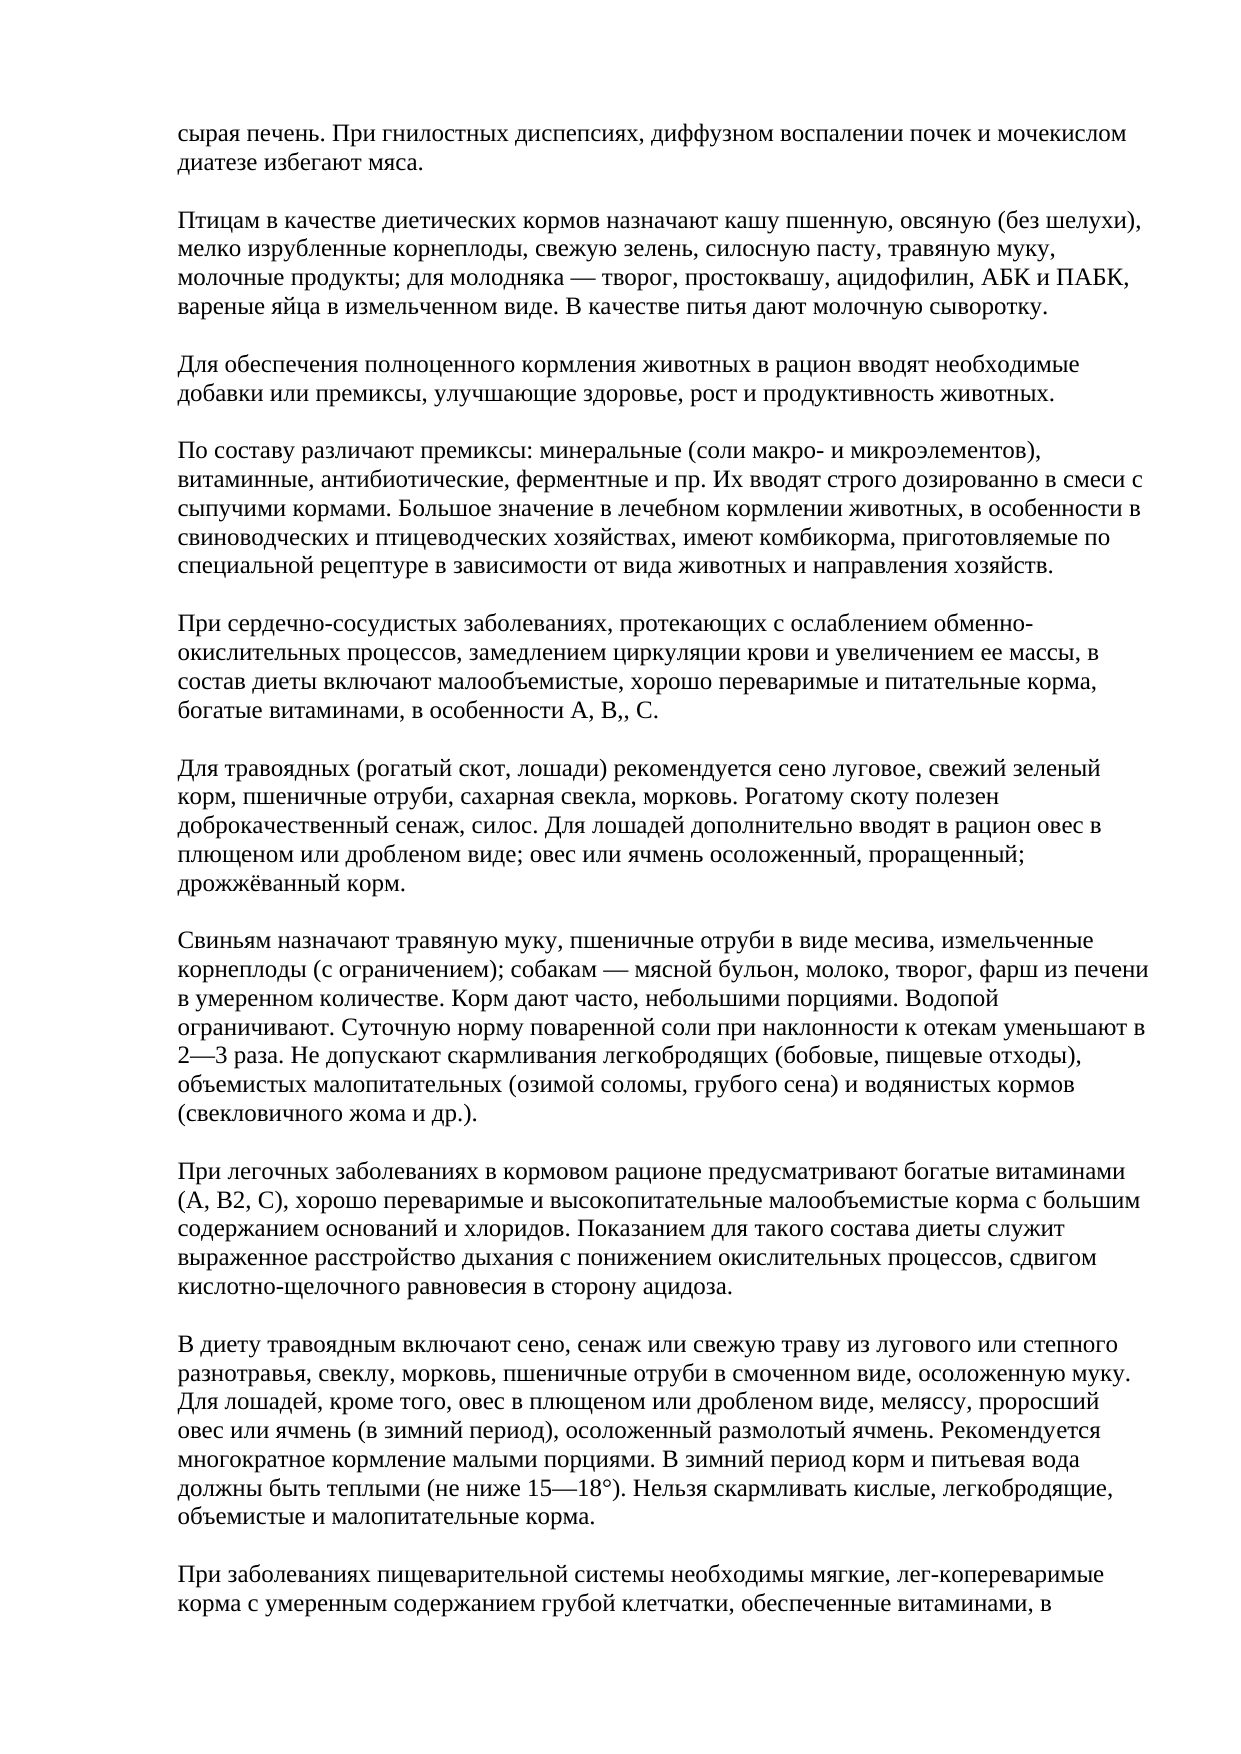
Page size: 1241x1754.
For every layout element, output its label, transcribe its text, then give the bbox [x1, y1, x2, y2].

text Для обеспечения полноценного кормления животных в рацион вводят необходимые добавки или премиксы, улучшающие здоровье, рост и продуктивность животных. [177, 349, 1152, 406]
text Птицам в качестве диетических кормов назначают кашу пшенную, овсяную (без шелухи), мелко изрубленные корнеплоды, свежую зелень, силосную пасту, травяную муку, молочные продукты; для молодняка — творог, простоквашу, ацидофилин, АБК и ПАБК, вареные яйца в измельченном виде. В качестве питья дают молочную сыворотку. [177, 205, 1152, 320]
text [177, 1559, 1152, 1617]
text Свиньям назначают травяную муку, пшеничные отруби в виде месива, измельченные корнеплоды (с ограничением); собакам — мясной бульон, молоко, творог, фарш из печени в умеренном количестве. Корм дают часто, небольшими порциями. Водопой ограничивают. Суточную норму поваренной соли при наклонности к отекам уменьшают в 2—3 раза. Не допускают скармливания легкобродящих (бобовые, пищевые отходы), объемистых малопитательных (озимой соломы, грубого сена) и водянистых кормов (свекловичного жома и др.). [177, 926, 1152, 1127]
text При сердечно-сосудистых заболеваниях, протекающих с ослаблением обменно-окислительных процессов, замедлением циркуляции крови и увеличением ее массы, в состав диеты включают малообъемистые, хорошо переваримые и питательные корма, богатые витаминами, в особенности А, В,, С. [177, 608, 1152, 723]
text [177, 118, 1152, 176]
text Для травоядных (рогатый скот, лошади) рекомендуется сено луговое, свежий зеленый корм, пшеничные отруби, сахарная свекла, морковь. Рогатому скоту полезен доброкачественный сенаж, силос. Для лошадей дополнительно вводят в рацион овес в плющеном или дробленом виде; овес или ячмень осоложенный, проращенный; дрожжёванный корм. [177, 753, 1152, 896]
text По составу различают премиксы: минеральные (соли макро- и микроэлементов), витаминные, антибиотические, ферментные и пр. Их вводят строго дозированно в смеси с сыпучими кормами. Большое значение в лечебном кормлении животных, в особенности в свиноводческих и птицеводческих хозяйствах, имеют комбикорма, приготовляемые по специальной рецептуре в зависимости от вида животных и направления хозяйств. [177, 436, 1152, 579]
text При легочных заболеваниях в кормовом рационе предусматривают богатые витаминами (А, В2, С), хорошо переваримые и высокопитательные малообъемистые корма с большим содержанием оснований и хлоридов. Показанием для такого состава диеты служит выраженное расстройство дыхания с понижением окислительных процессов, сдвигом кислотно-щелочного равновесия в сторону ацидоза. [177, 1156, 1152, 1300]
text В диету травоядным включают сено, сенаж или свежую траву из лугового или степного разнотравья, свеклу, морковь, пшеничные отруби в смоченном виде, осоложенную муку. Для лошадей, кроме того, овес в плющеном или дробленом виде, меляссу, проросший овес или ячмень (в зимний период), осоложенный размолотый ячмень. Рекомендуется многократное кормление малыми порциями. В зимний период корм и питьевая вода должны быть теплыми (не ниже 15—18°). Нельзя скармливать кислые, легкобродящие, объемистые и малопитательные корма. [177, 1329, 1152, 1530]
